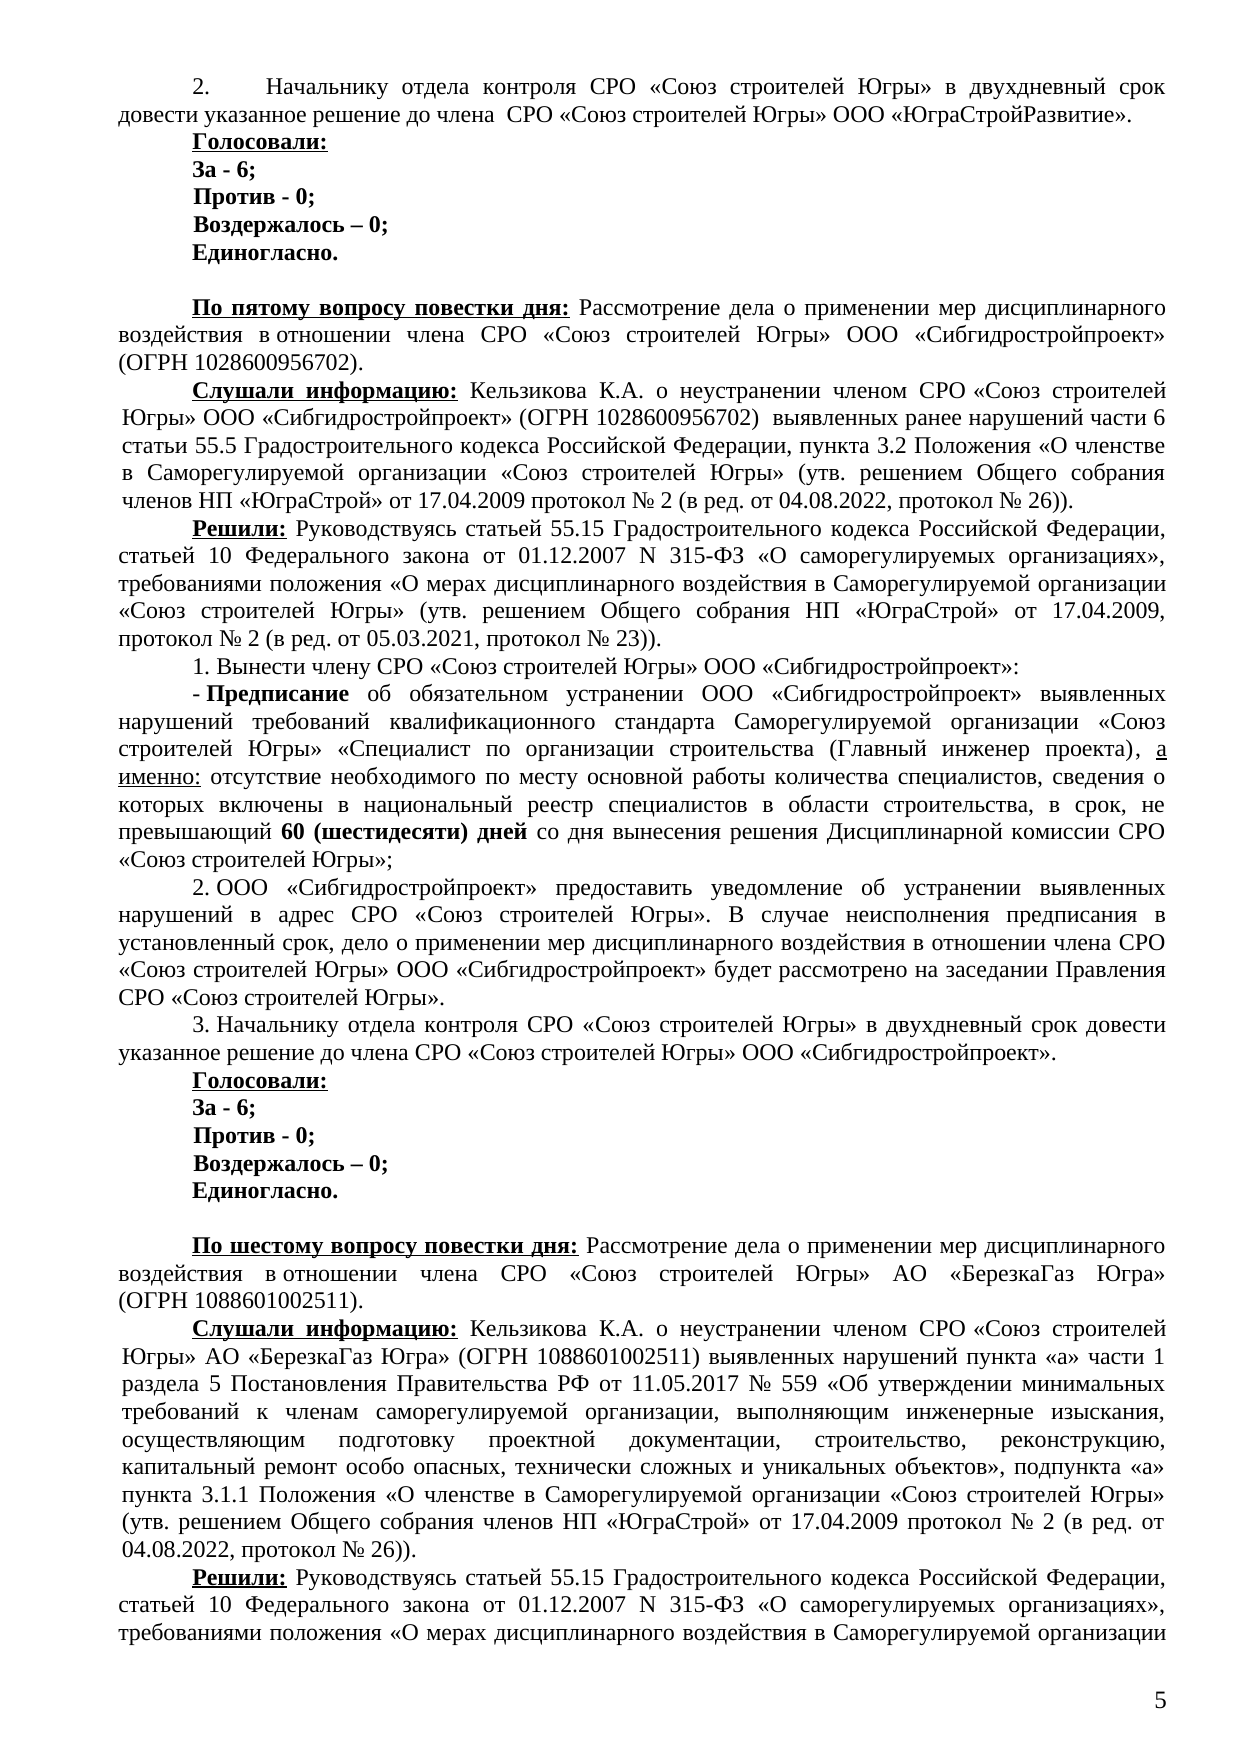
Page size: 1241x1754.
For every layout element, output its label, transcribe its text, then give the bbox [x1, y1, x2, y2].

text Единогласно. [118, 238, 1167, 265]
text За - 6; [118, 1093, 1167, 1121]
text 2. ООО «Сибгидростройпроект» предоставить уведомление об устранении выявленных нарушений в адрес СРО «Союз строителей Югры». В случае неисполнения предписания в установленный срок, дело о применении мер дисциплинарного воздействия в отношении члена СРО «Союз строителей Югры» ООО «Сибгидростройпроект» будет рассмотрено на заседании Правления СРО «Союз строителей Югры». [118, 872, 1167, 1011]
text Против - 0; [118, 182, 1167, 210]
text Воздержалось – 0; [118, 1148, 1167, 1176]
text Слушали информацию: Кельзикова К.А. о неустранении членом СРО «Союз строителей Югры» АО «БерезкаГаз Югра» (ОГРН 1088601002511) выявленных нарушений пункта «а» части 1 раздела 5 Постановления Правительства РФ от 11.05.2017 № 559 «Об утверждении минимальных требований к членам саморегулируемой организации, выполняющим инженерные изыскания, осуществляющим подготовку проектной документации, строительство, реконструкцию, капитальный ремонт особо опасных, технически сложных и уникальных объектов», подпункта «а» пункта 3.1.1 Положения «О членстве в Саморегулируемой организации «Союз строителей Югры» (утв. решением Общего собрания членов НП «ЮграСтрой» от 17.04.2009 протокол № 2 (в ред. от 04.08.2022, протокол № 26)). [122, 1314, 1167, 1563]
text Голосовали: [118, 127, 1167, 155]
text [118, 1563, 1167, 1645]
text - Предписание об обязательном устранении ООО «Сибгидростройпроект» выявленных нарушений требований квалификационного стандарта Саморегулируемой организации «Союз строителей Югры» «Специалист по организации строительства (Главный инженер проекта), а именно: отсутствие необходимого по месту основной работы количества специалистов, сведения о которых включены в национальный реестр специалистов в области строительства, в срок, не превышающий 60 (шестидесяти) дней со дня вынесения решения Дисциплинарной комиссии СРО «Союз строителей Югры»; [118, 679, 1167, 872]
text 2. Начальнику отдела контроля СРО «Союз строителей Югры» в двухдневный срок довести указанное решение до члена СРО «Союз строителей Югры» ООО «ЮграСтройРазвитие». [118, 72, 1167, 127]
text Слушали информацию: Кельзикова К.А. о неустранении членом СРО «Союз строителей Югры» ООО «Сибгидростройпроект» (ОГРН 1028600956702) выявленных ранее нарушений части 6 статьи 55.5 Градостроительного кодекса Российской Федерации, пункта 3.2 Положения «О членстве в Саморегулируемой организации «Союз строителей Югры» (утв. решением Общего собрания членов НП «ЮграСтрой» от 17.04.2009 протокол № 2 (в ред. от 04.08.2022, протокол № 26)). [122, 376, 1167, 514]
text Против - 0; [118, 1121, 1167, 1148]
text 1. Вынести члену СРО «Союз строителей Югры» ООО «Сибгидростройпроект»: [118, 652, 1167, 679]
text Воздержалось – 0; [118, 210, 1167, 238]
text 3. Начальнику отдела контроля СРО «Союз строителей Югры» в двухдневный срок довести указанное решение до члена СРО «Союз строителей Югры» ООО «Сибгидростройпроект». [118, 1011, 1167, 1066]
text По пятому вопросу повестки дня: Рассмотрение дела о применении мер дисциплинарного воздействия в отношении члена СРО «Союз строителей Югры» ООО «Сибгидростройпроект» (ОГРН 1028600956702). [118, 293, 1167, 376]
text По шестому вопросу повестки дня: Рассмотрение дела о применении мер дисциплинарного воздействия в отношении члена СРО «Союз строителей Югры» АО «БерезкаГаз Югра» (ОГРН 1088601002511). [118, 1231, 1167, 1314]
text За - 6; [118, 155, 1167, 182]
text Единогласно. [118, 1176, 1167, 1204]
text Голосовали: [118, 1066, 1167, 1093]
